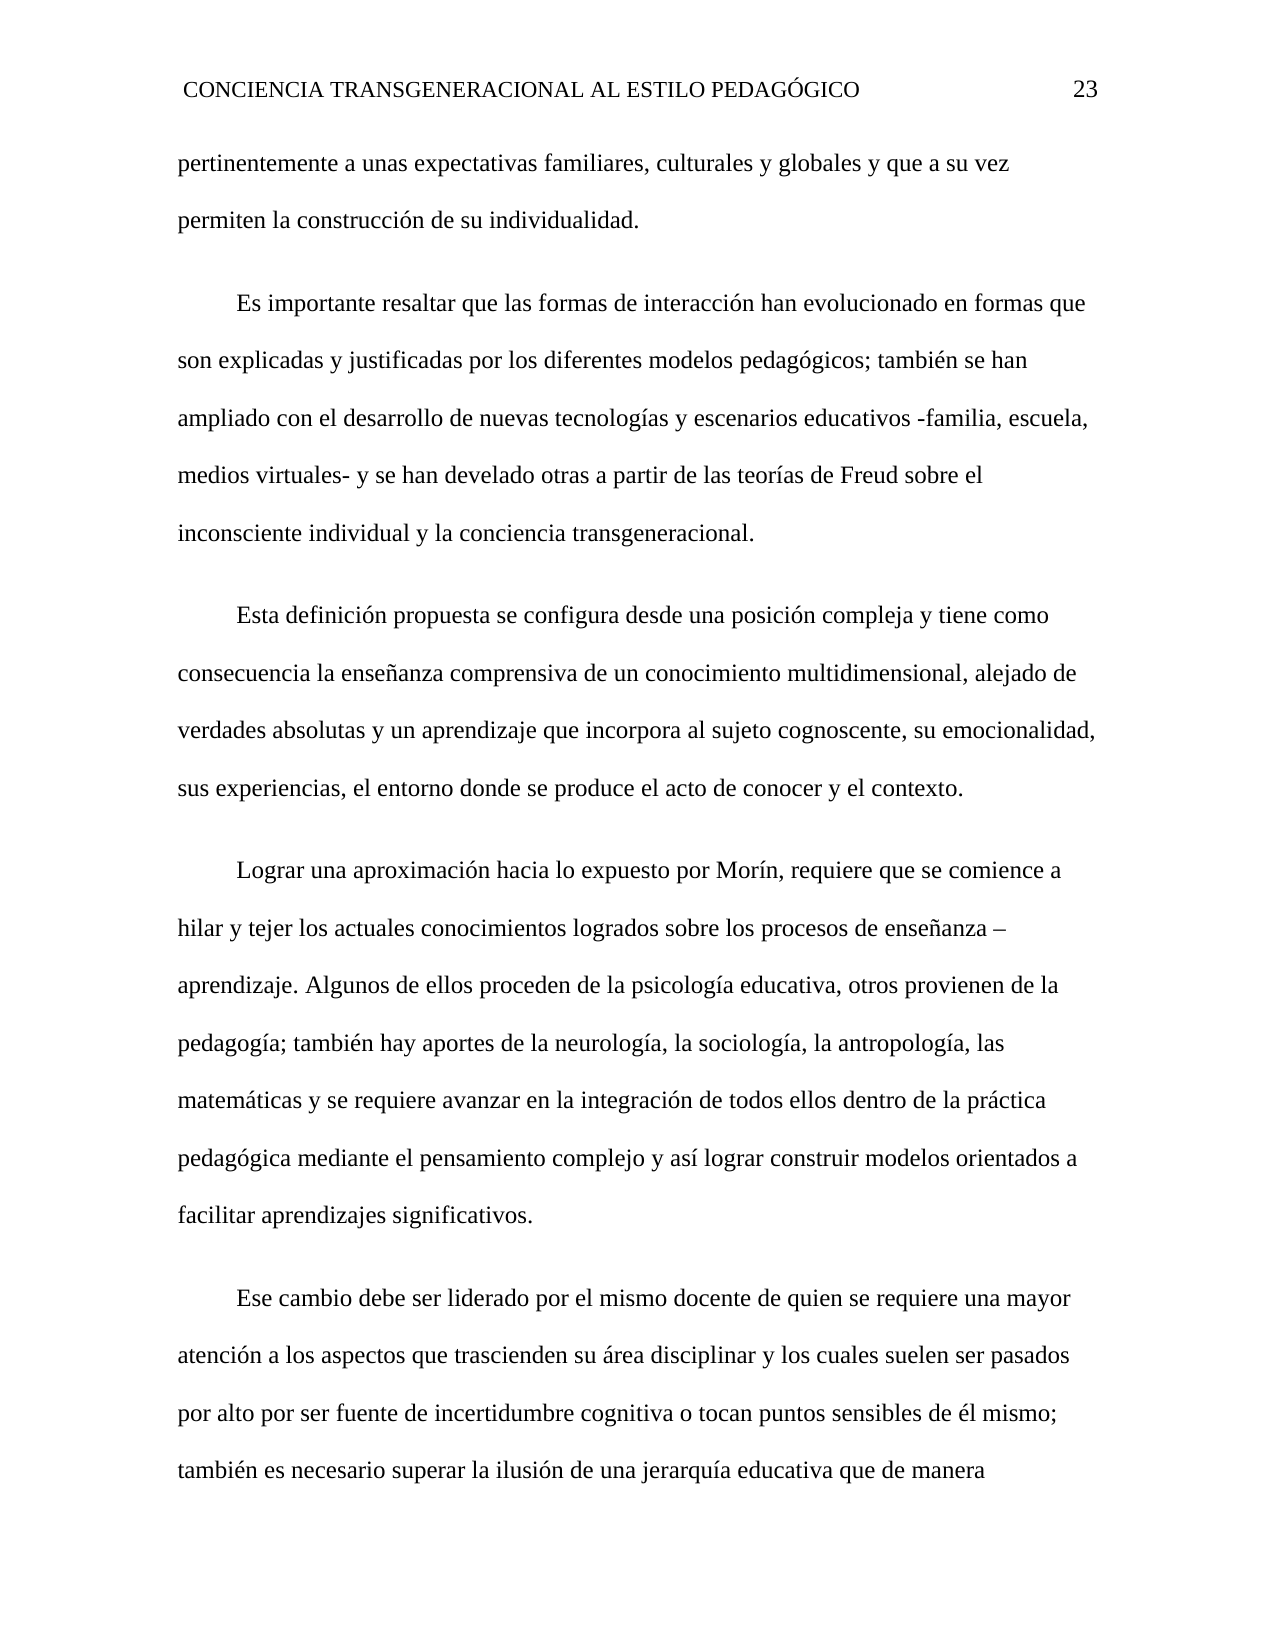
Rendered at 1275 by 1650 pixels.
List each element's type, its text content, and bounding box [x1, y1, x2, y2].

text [177, 1283, 1098, 1484]
text Es importante resaltar que las formas de interacción han evolucionado en formas que son explicadas y justificadas por los diferentes modelos pedagógicos; también se han ampliado con el desarrollo de nuevas tecnologías y escenarios educativos -familia, escuela, medios virtuales- y se han develado otras a partir de las teorías de Freud sobre el inconsciente individual y la conciencia transgeneracional. [177, 288, 1098, 546]
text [177, 148, 1098, 234]
text Lograr una aproximación hacia lo expuesto por Morín, requiere que se comience a hilar y tejer los actuales conocimientos logrados sobre los procesos de enseñanza –aprendizaje. Algunos de ellos proceden de la psicología educativa, otros provienen de la pedagogía; también hay aportes de la neurología, la sociología, la antropología, las matemáticas y se requiere avanzar en la integración de todos ellos dentro de la práctica pedagógica mediante el pensamiento complejo y así lograr construir modelos orientados a facilitar aprendizajes significativos. [177, 855, 1098, 1229]
text Esta definición propuesta se configura desde una posición compleja y tiene como consecuencia la enseñanza comprensiva de un conocimiento multidimensional, alejado de verdades absolutas y un aprendizaje que incorpora al sujeto cognoscente, su emocionalidad, sus experiencias, el entorno donde se produce el acto de conocer y el contexto. [177, 600, 1098, 801]
